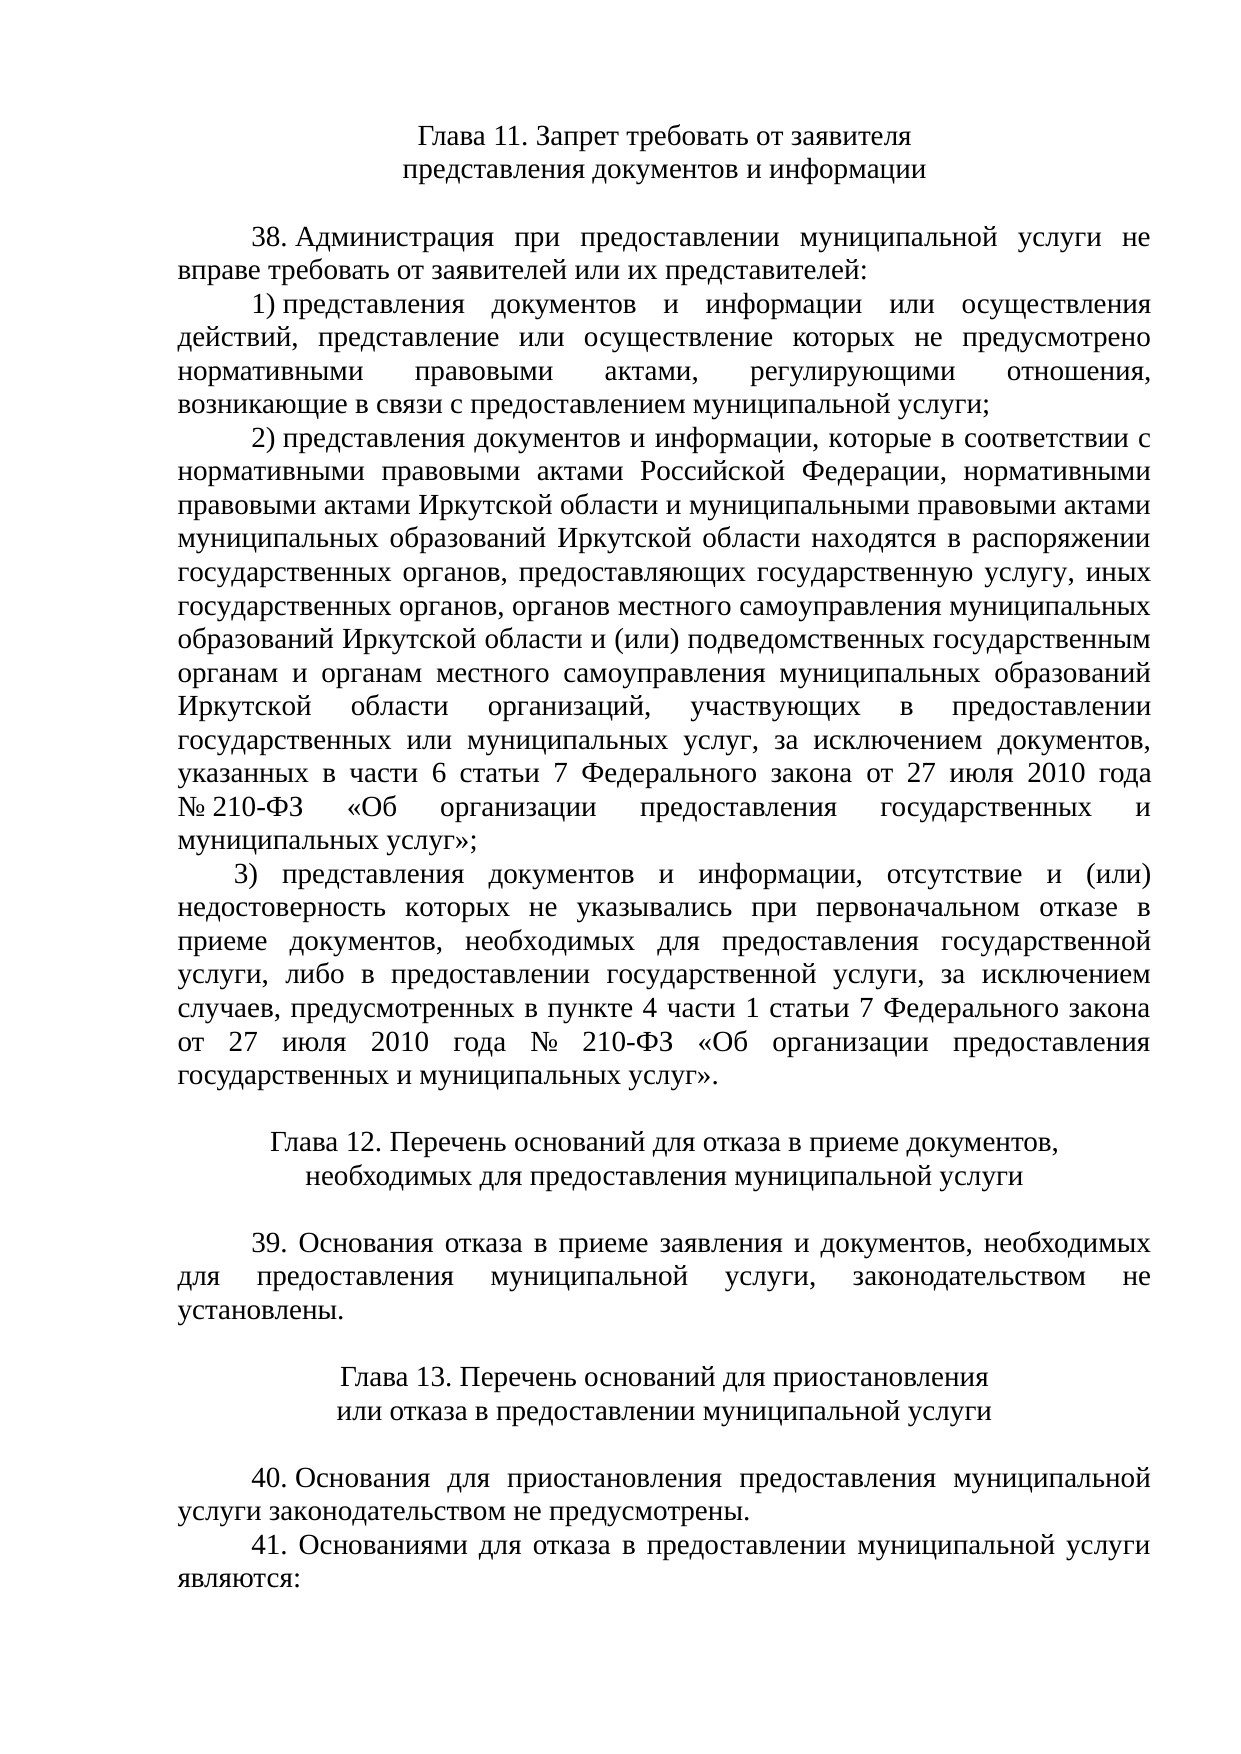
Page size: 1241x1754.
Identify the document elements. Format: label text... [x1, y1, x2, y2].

text или отказа в предоставлении муниципальной услуги [177, 1393, 1152, 1426]
text 1) представления документов и информации или осуществления действий, представление или осуществление которых не предусмотрено нормативными правовыми актами, регулирующими отношения, возникающие в связи с предоставлением муниципальной услуги; [177, 286, 1152, 420]
text 38. Администрация при предоставлении муниципальной услуги не вправе требовать от заявителей или их представителей: [177, 219, 1152, 286]
text Глава 12. Перечень оснований для отказа в приеме документов, [177, 1124, 1152, 1158]
text необходимых для предоставления муниципальной услуги [177, 1158, 1152, 1191]
text 39. Основания отказа в приеме заявления и документов, необходимых для предоставления муниципальной услуги, законодательством не установлены. [177, 1225, 1152, 1326]
text 41. Основаниями для отказа в предоставлении муниципальной услуги являются: [177, 1527, 1152, 1594]
text 3) представления документов и информации, отсутствие и (или) недостоверность которых не указывались при первоначальном отказе в приеме документов, необходимых для предоставления государственной услуги, либо в предоставлении государственной услуги, за исключением случаев, предусмотренных в пункте 4 части 1 статьи 7 Федерального закона от 27 июля 2010 года № 210-ФЗ «Об организации предоставления государственных и муниципальных услуг». [177, 856, 1152, 1091]
text Глава 13. Перечень оснований для приостановления [177, 1359, 1152, 1393]
text Глава 11. Запрет требовать от заявителя представления документов и информации [177, 118, 1152, 185]
text 40. Основания для приостановления предоставления муниципальной услуги законодательством не предусмотрены. [177, 1460, 1152, 1527]
text 2) представления документов и информации, которые в соответствии с нормативными правовыми актами Российской Федерации, нормативными правовыми актами Иркутской области и муниципальными правовыми актами муниципальных образований Иркутской области находятся в распоряжении государственных органов, предоставляющих государственную услугу, иных государственных органов, органов местного самоуправления муниципальных образований Иркутской области и (или) подведомственных государственным органам и органам местного самоуправления муниципальных образований Иркутской области организаций, участвующих в предоставлении государственных или муниципальных услуг, за исключением документов, указанных в части 6 статьи 7 Федерального закона от 27 июля 2010 года № 210-ФЗ «Об организации предоставления государственных и муниципальных услуг»; [177, 420, 1152, 856]
